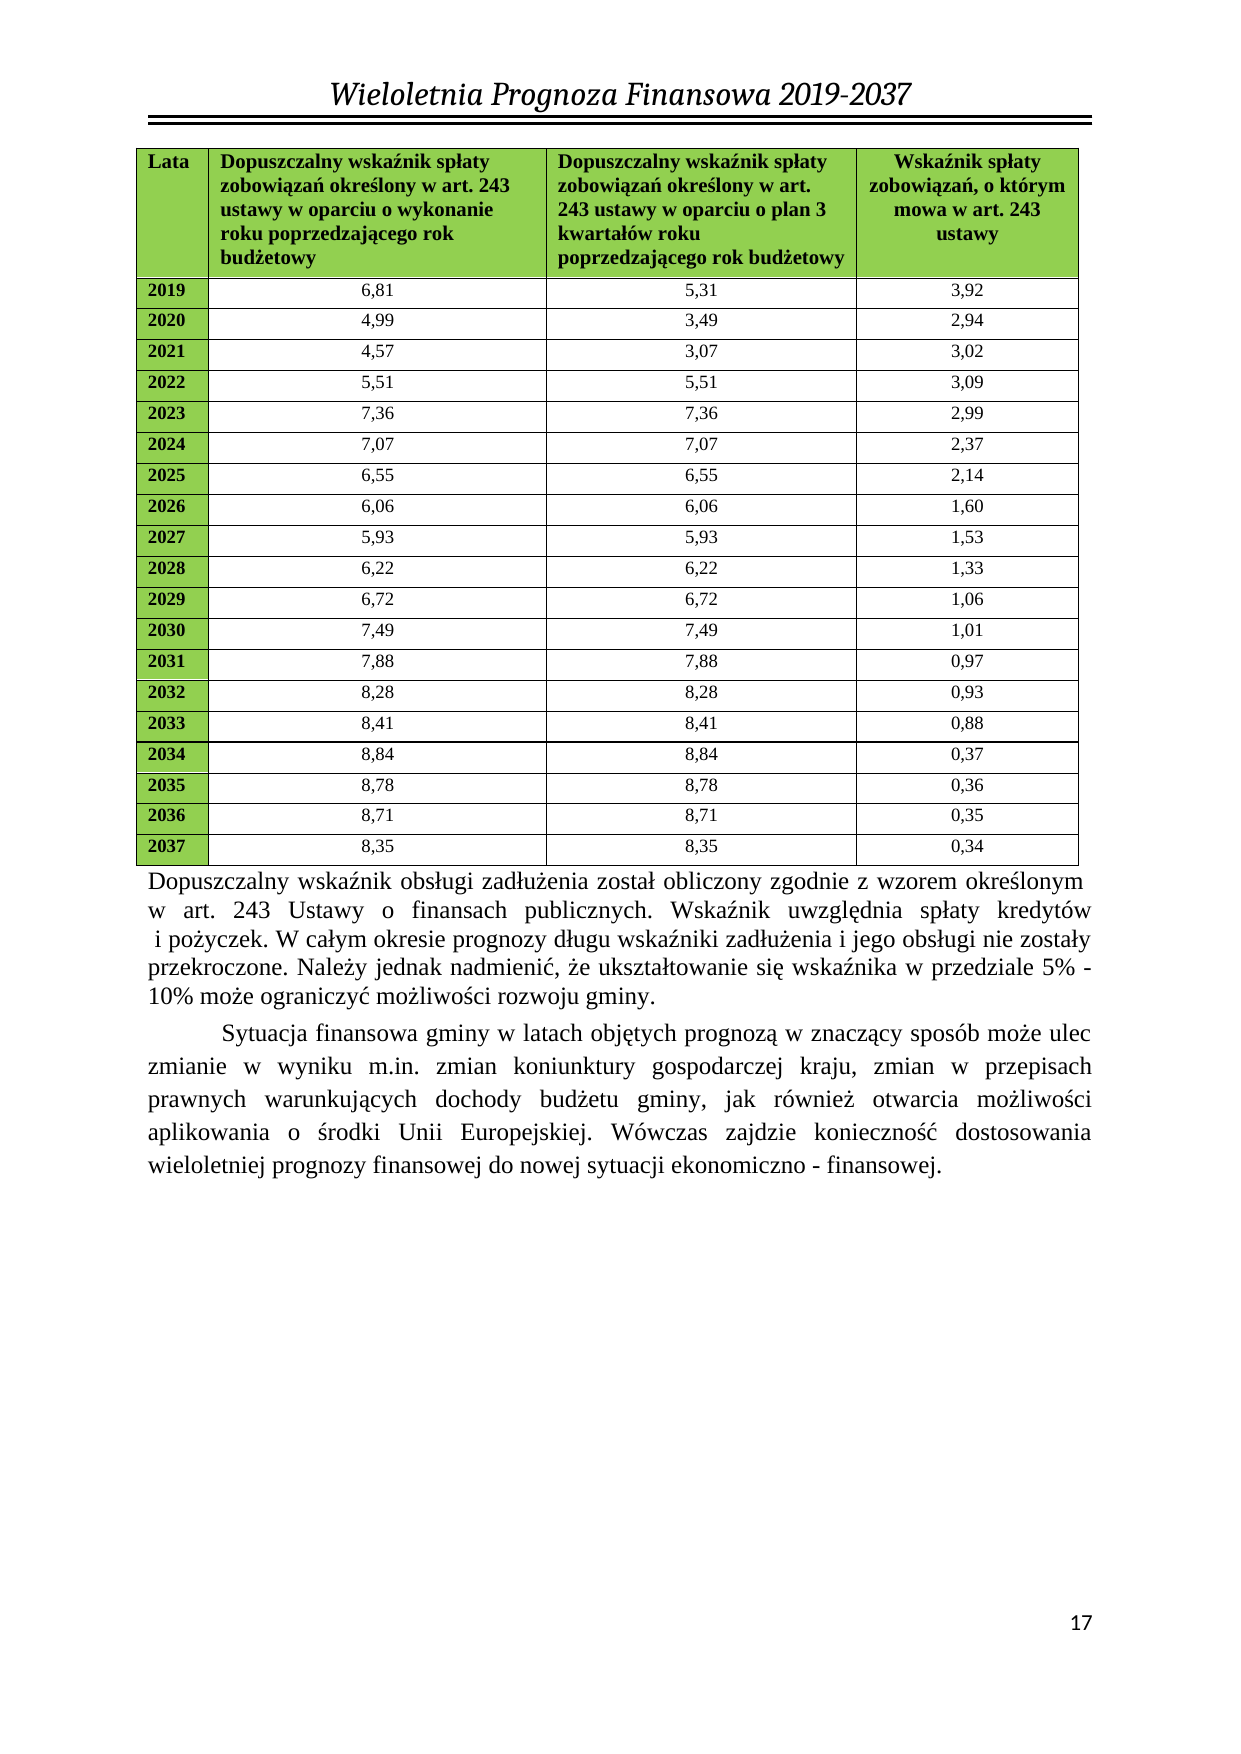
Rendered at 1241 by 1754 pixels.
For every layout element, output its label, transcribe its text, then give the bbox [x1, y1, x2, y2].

table_cell 4,57 [209, 340, 546, 370]
table_cell 2022 [137, 371, 208, 401]
table_cell 0,93 [857, 681, 1078, 711]
table_cell 5,51 [209, 371, 546, 401]
table_cell 2026 [137, 495, 208, 525]
table_cell 3,49 [547, 309, 856, 339]
table_cell 5,93 [547, 526, 856, 556]
table_cell 5,51 [547, 371, 856, 401]
table_cell 8,84 [209, 743, 546, 772]
table_cell 3,02 [857, 340, 1078, 370]
table_cell 5,31 [547, 279, 856, 308]
table_cell 0,36 [857, 774, 1078, 803]
table_cell 0,88 [857, 712, 1078, 741]
table_cell 6,22 [547, 557, 856, 587]
table_cell 8,78 [547, 774, 856, 803]
table_cell 0,97 [857, 650, 1078, 679]
table_cell 7,07 [547, 433, 856, 463]
table_cell 2028 [137, 557, 208, 587]
table_cell 6,72 [209, 588, 546, 618]
table_cell 1,33 [857, 557, 1078, 587]
table_cell 8,41 [547, 712, 856, 741]
table_cell 2024 [137, 433, 208, 463]
table_cell 7,36 [209, 402, 546, 432]
table_cell 2020 [137, 309, 208, 339]
table_cell 6,55 [547, 464, 856, 494]
table_cell 6,06 [209, 495, 546, 525]
table_cell 6,72 [547, 588, 856, 618]
table_header Wskaźnik spłaty zobowiązań, o którym mowa w art. 243 ustawy [857, 149, 1078, 277]
table_cell 3,07 [547, 340, 856, 370]
table_cell 2033 [137, 712, 208, 741]
text Sytuacja finansowa gminy w latach objętych prognozą w znaczący sposób może ulec zmianie w wyniku m.in. zmian koniunktury gospodarczej kraju, zmian w przepisach prawnych warunkujących dochody budżetu gminy, jak również otwarcia możliwości aplikowania o środki Unii Europejskiej. Wówczas zajdzie konieczność dostosowania wieloletniej prognozy finansowej do nowej sytuacji ekonomiczno - finansowej. [148, 1018, 1092, 1179]
table_cell 7,88 [209, 650, 546, 679]
table_cell 2,14 [857, 464, 1078, 494]
table_cell 2021 [137, 340, 208, 370]
table_cell 1,01 [857, 619, 1078, 649]
table_cell 8,71 [209, 804, 546, 834]
table_cell 0,35 [857, 804, 1078, 834]
table_cell 0,34 [857, 835, 1078, 865]
table_cell 2019 [137, 279, 208, 308]
table_cell 2036 [137, 804, 208, 834]
table_cell 8,41 [209, 712, 546, 741]
table_cell 3,92 [857, 279, 1078, 308]
table_cell 1,53 [857, 526, 1078, 556]
table_cell 2,99 [857, 402, 1078, 432]
table_cell 1,60 [857, 495, 1078, 525]
table_cell 2029 [137, 588, 208, 618]
table_cell 2037 [137, 835, 208, 865]
table_cell 0,37 [857, 743, 1078, 772]
table_cell 8,71 [547, 804, 856, 834]
table_cell 8,28 [209, 681, 546, 711]
table_cell 1,06 [857, 588, 1078, 618]
table_cell 8,28 [547, 681, 856, 711]
table_header Dopuszczalny wskaźnik spłaty zobowiązań określony w art. 243 ustawy w oparciu o plan 3 kwartałów roku poprzedzającego rok budżetowy [547, 149, 856, 277]
table_cell 4,99 [209, 309, 546, 339]
table_cell 6,06 [547, 495, 856, 525]
table_cell 6,22 [209, 557, 546, 587]
table_cell 2027 [137, 526, 208, 556]
table_header Dopuszczalny wskaźnik spłaty zobowiązań określony w art. 243 ustawy w oparciu o wykonanie roku poprzedzającego rok budżetowy [209, 149, 546, 277]
table_cell 7,49 [209, 619, 546, 649]
table_cell 8,35 [209, 835, 546, 865]
table_cell 2023 [137, 402, 208, 432]
table_cell 2031 [137, 650, 208, 679]
table_cell 7,07 [209, 433, 546, 463]
table_cell 2030 [137, 619, 208, 649]
table_cell 2,94 [857, 309, 1078, 339]
table_cell 6,81 [209, 279, 546, 308]
table_cell 5,93 [209, 526, 546, 556]
table_cell 2035 [137, 774, 208, 803]
table_cell 7,49 [547, 619, 856, 649]
table_cell 8,84 [547, 743, 856, 772]
table_header Lata [137, 149, 208, 277]
table_cell 2,37 [857, 433, 1078, 463]
table_cell 2025 [137, 464, 208, 494]
table_cell 2034 [137, 743, 208, 772]
table_cell 8,35 [547, 835, 856, 865]
table_cell 3,09 [857, 371, 1078, 401]
table_cell 6,55 [209, 464, 546, 494]
text Dopuszczalny wskaźnik obsługi zadłużenia został obliczony zgodnie z wzorem określonym w art. 243 Ustawy o finansach publicznych. Wskaźnik uwzględnia spłaty kredytów i pożyczek. W całym okresie prognozy długu wskaźniki zadłużenia i jego obsługi nie zostały przekroczone. Należy jednak nadmienić, że ukształtowanie się wskaźnika w przedziale 5% - 10% może ograniczyć możliwości rozwoju gminy. [148, 866, 1092, 1010]
table_cell 7,88 [547, 650, 856, 679]
table_cell 2032 [137, 681, 208, 711]
table_cell 8,78 [209, 774, 546, 803]
table_cell 7,36 [547, 402, 856, 432]
